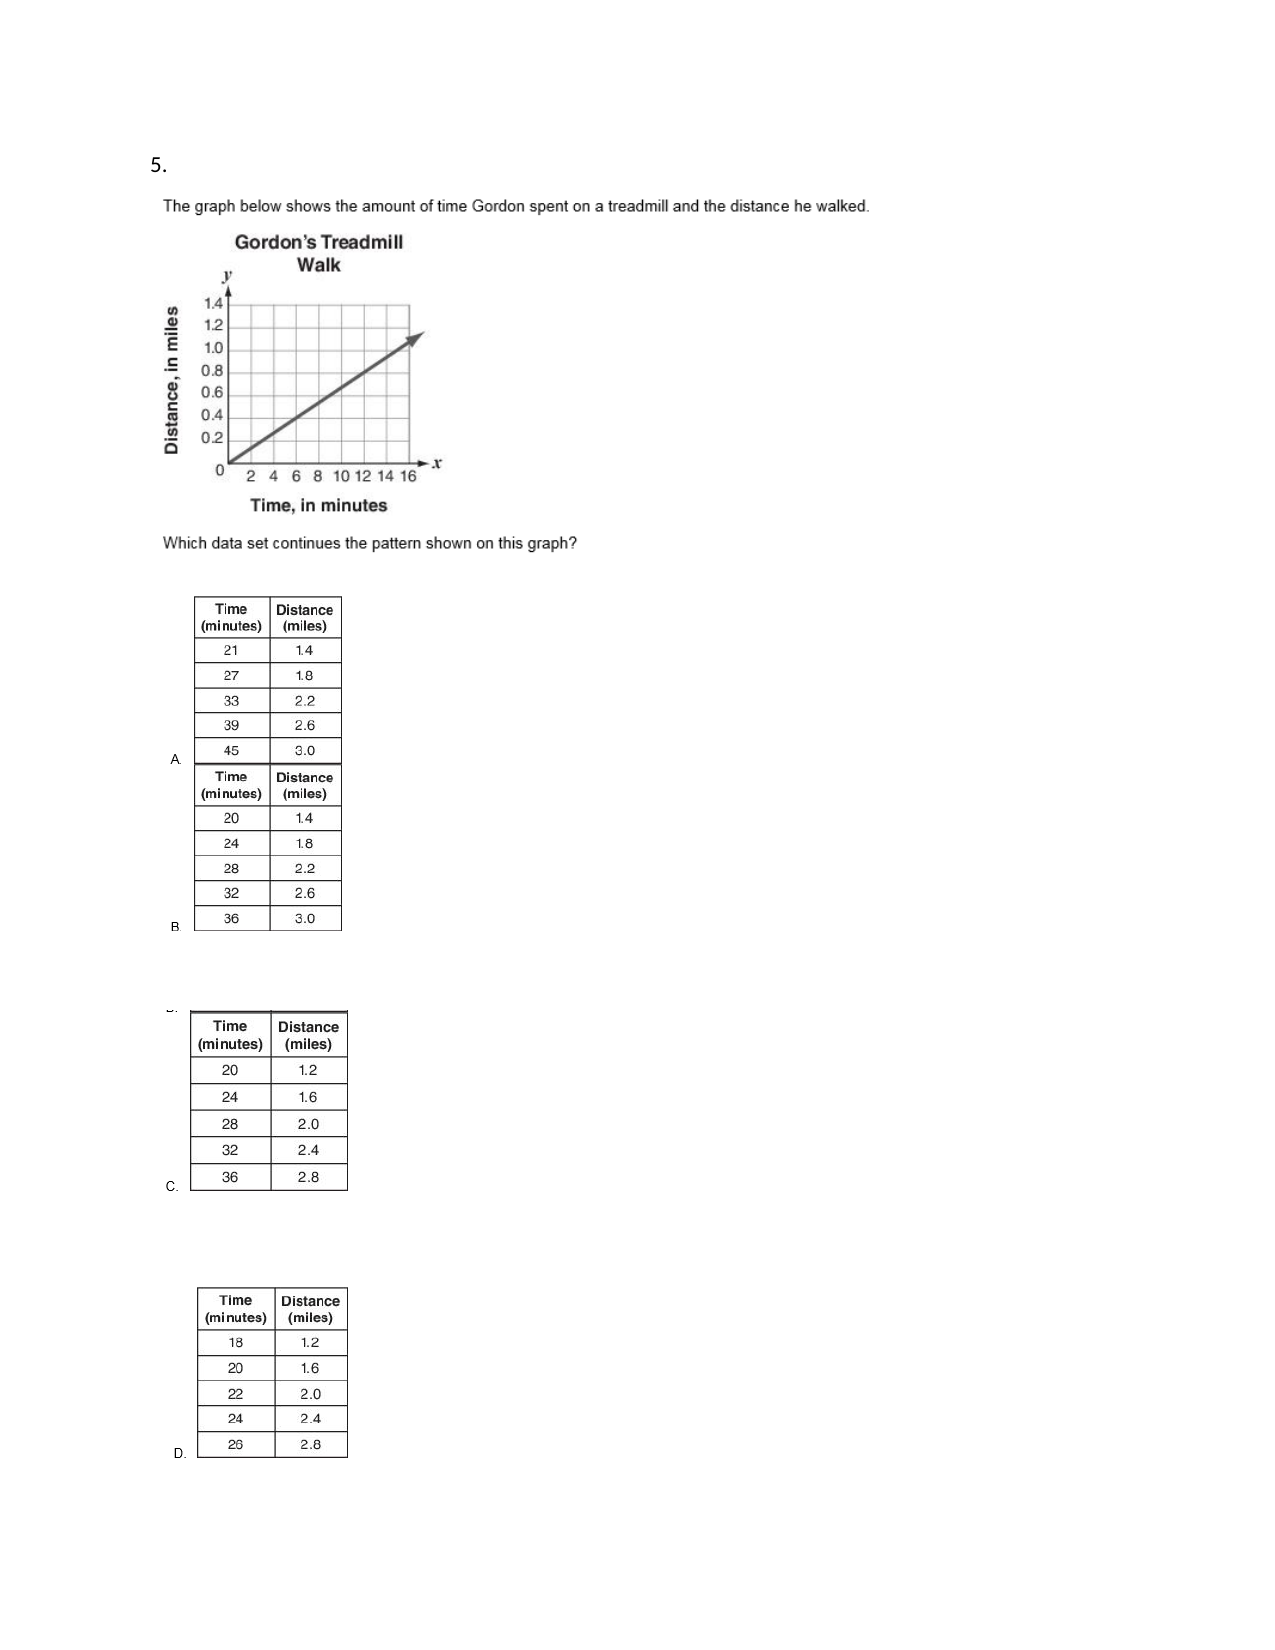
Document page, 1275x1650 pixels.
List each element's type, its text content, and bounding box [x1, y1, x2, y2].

picture [150, 1010, 391, 1211]
picture [150, 1276, 365, 1464]
picture [150, 587, 362, 945]
text 5. [150, 150, 1125, 178]
picture [150, 196, 894, 569]
